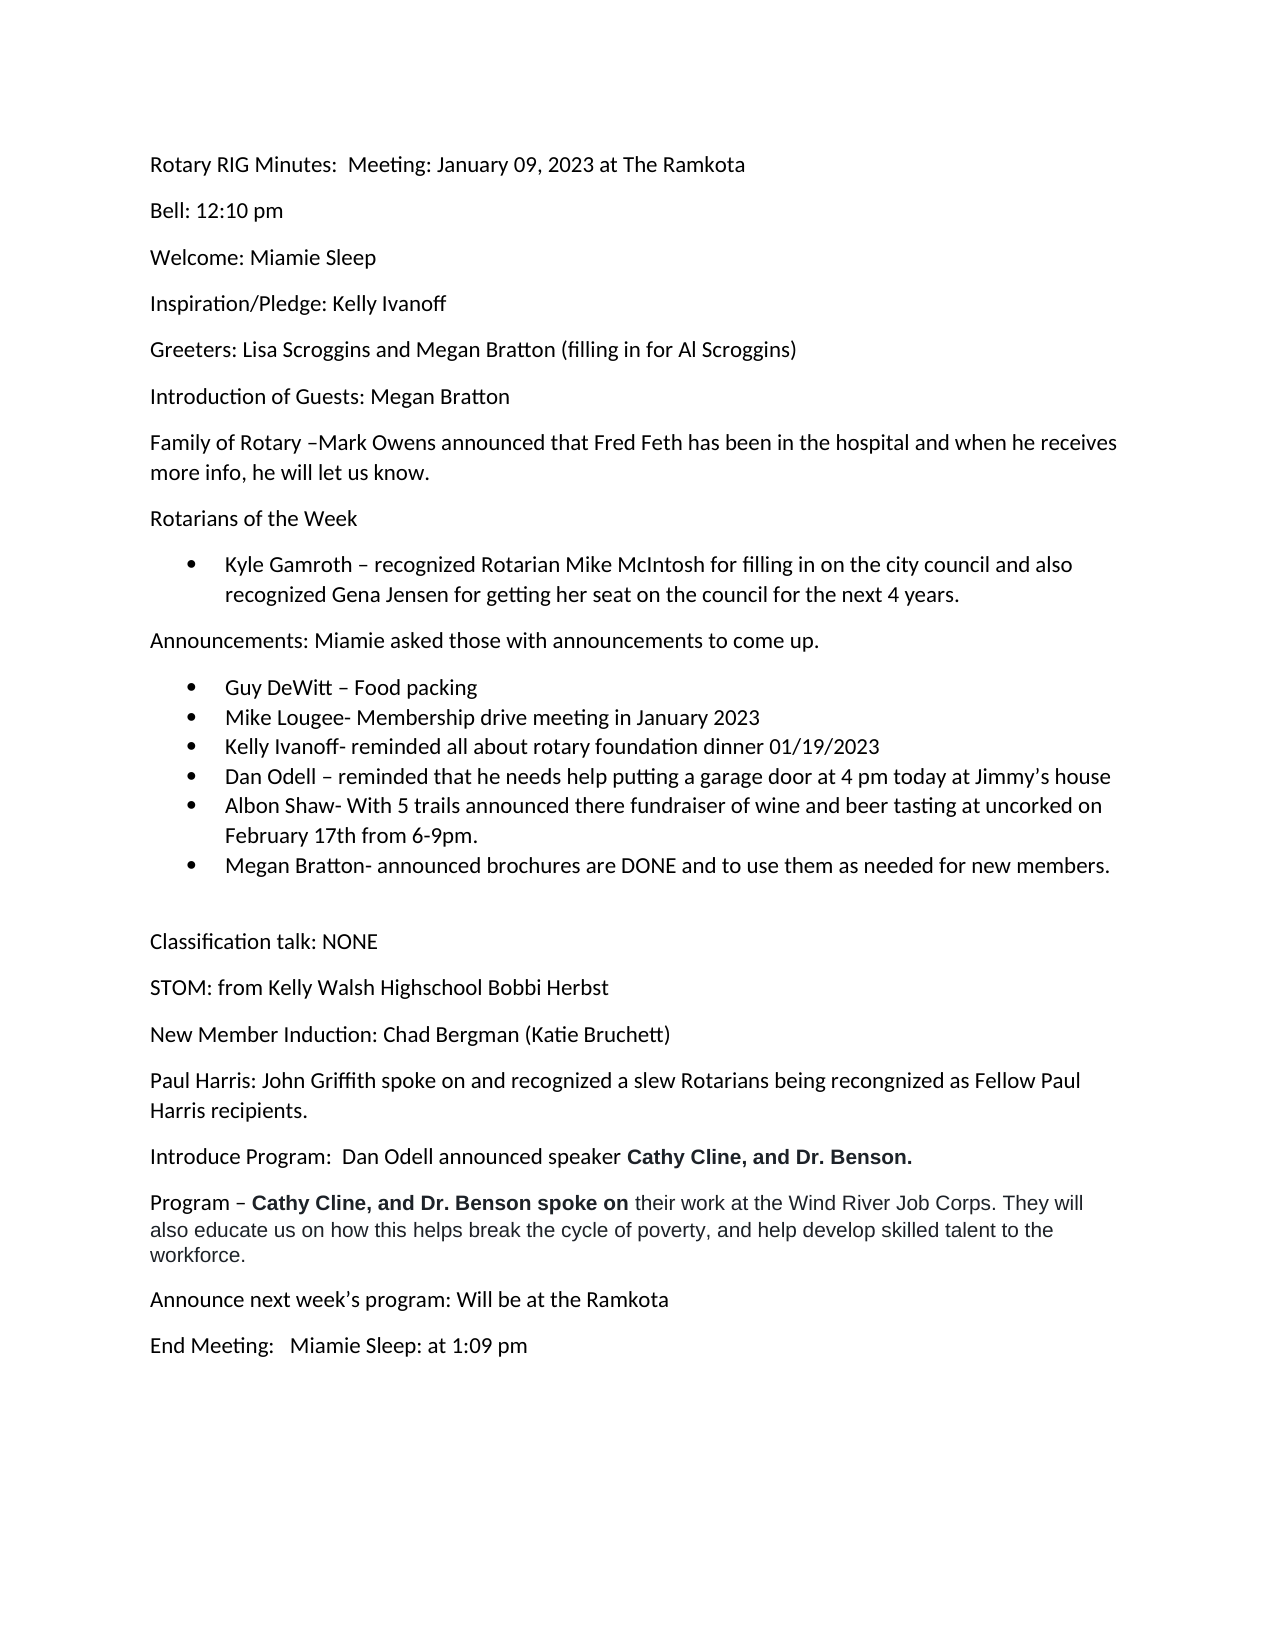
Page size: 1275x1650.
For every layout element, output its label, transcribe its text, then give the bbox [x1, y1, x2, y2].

text Inspiration/Pledge: Kelly Ivanoff [150, 289, 1125, 317]
text Welcome: Miamie Sleep [150, 243, 1125, 271]
text Program – Cathy Cline, and Dr. Benson spoke on their work at the Wind River Job Corps. They will also educate us on how this helps break the cycle of poverty, and help develop skilled talent to the workforce. [150, 1188, 1125, 1267]
list Kelly Ivanoff- reminded all about rotary foundation dinner 01/19/2023 [187, 732, 1125, 760]
text STOM: from Kelly Walsh Highschool Bobbi Herbst [150, 973, 1125, 1001]
list Mike Lougee- Membership drive meeting in January 2023 [187, 703, 1125, 731]
text New Member Induction: Chad Bergman (Katie Bruchett) [150, 1020, 1125, 1048]
list Dan Odell – reminded that he needs help putting a garage door at 4 pm today at Jimmy’s house [187, 762, 1125, 790]
text Announcements: Miamie asked those with announcements to come up. [150, 627, 1125, 654]
text Classification talk: NONE [150, 927, 1125, 955]
text Introduce Program: Dan Odell announced speaker Cathy Cline, and Dr. Benson. [150, 1142, 1125, 1170]
text Family of Rotary –Mark Owens announced that Fred Feth has been in the hospital and when he receives more info, he will let us know. [150, 428, 1125, 486]
text End Meeting: Miamie Sleep: at 1:09 pm [150, 1332, 1125, 1359]
text Introduction of Guests: Megan Bratton [150, 382, 1125, 410]
text Bell: 12:10 pm [150, 196, 1125, 224]
text Rotarians of the Week [150, 504, 1125, 532]
list Kyle Gamroth – recognized Rotarian Mike McIntosh for filling in on the city council and also recognized Gena Jensen for getting her seat on the council for the next 4 years. [187, 551, 1125, 608]
text Paul Harris: John Griffith spoke on and recognized a slew Rotarians being recongnized as Fellow Paul Harris recipients. [150, 1066, 1125, 1124]
text Announce next week’s program: Will be at the Ramkota [150, 1285, 1125, 1313]
list Guy DeWitt – Food packing [187, 673, 1125, 701]
text Rotary RIG Minutes: Meeting: January 09, 2023 at The Ramkota [150, 150, 1125, 178]
text Greeters: Lisa Scroggins and Megan Bratton (filling in for Al Scroggins) [150, 335, 1125, 363]
list Albon Shaw- With 5 trails announced there fundraiser of wine and beer tasting at uncorked on February 17th from 6-9pm. [187, 792, 1125, 849]
list Megan Bratton- announced brochures are DONE and to use them as needed for new members. [187, 851, 1125, 879]
